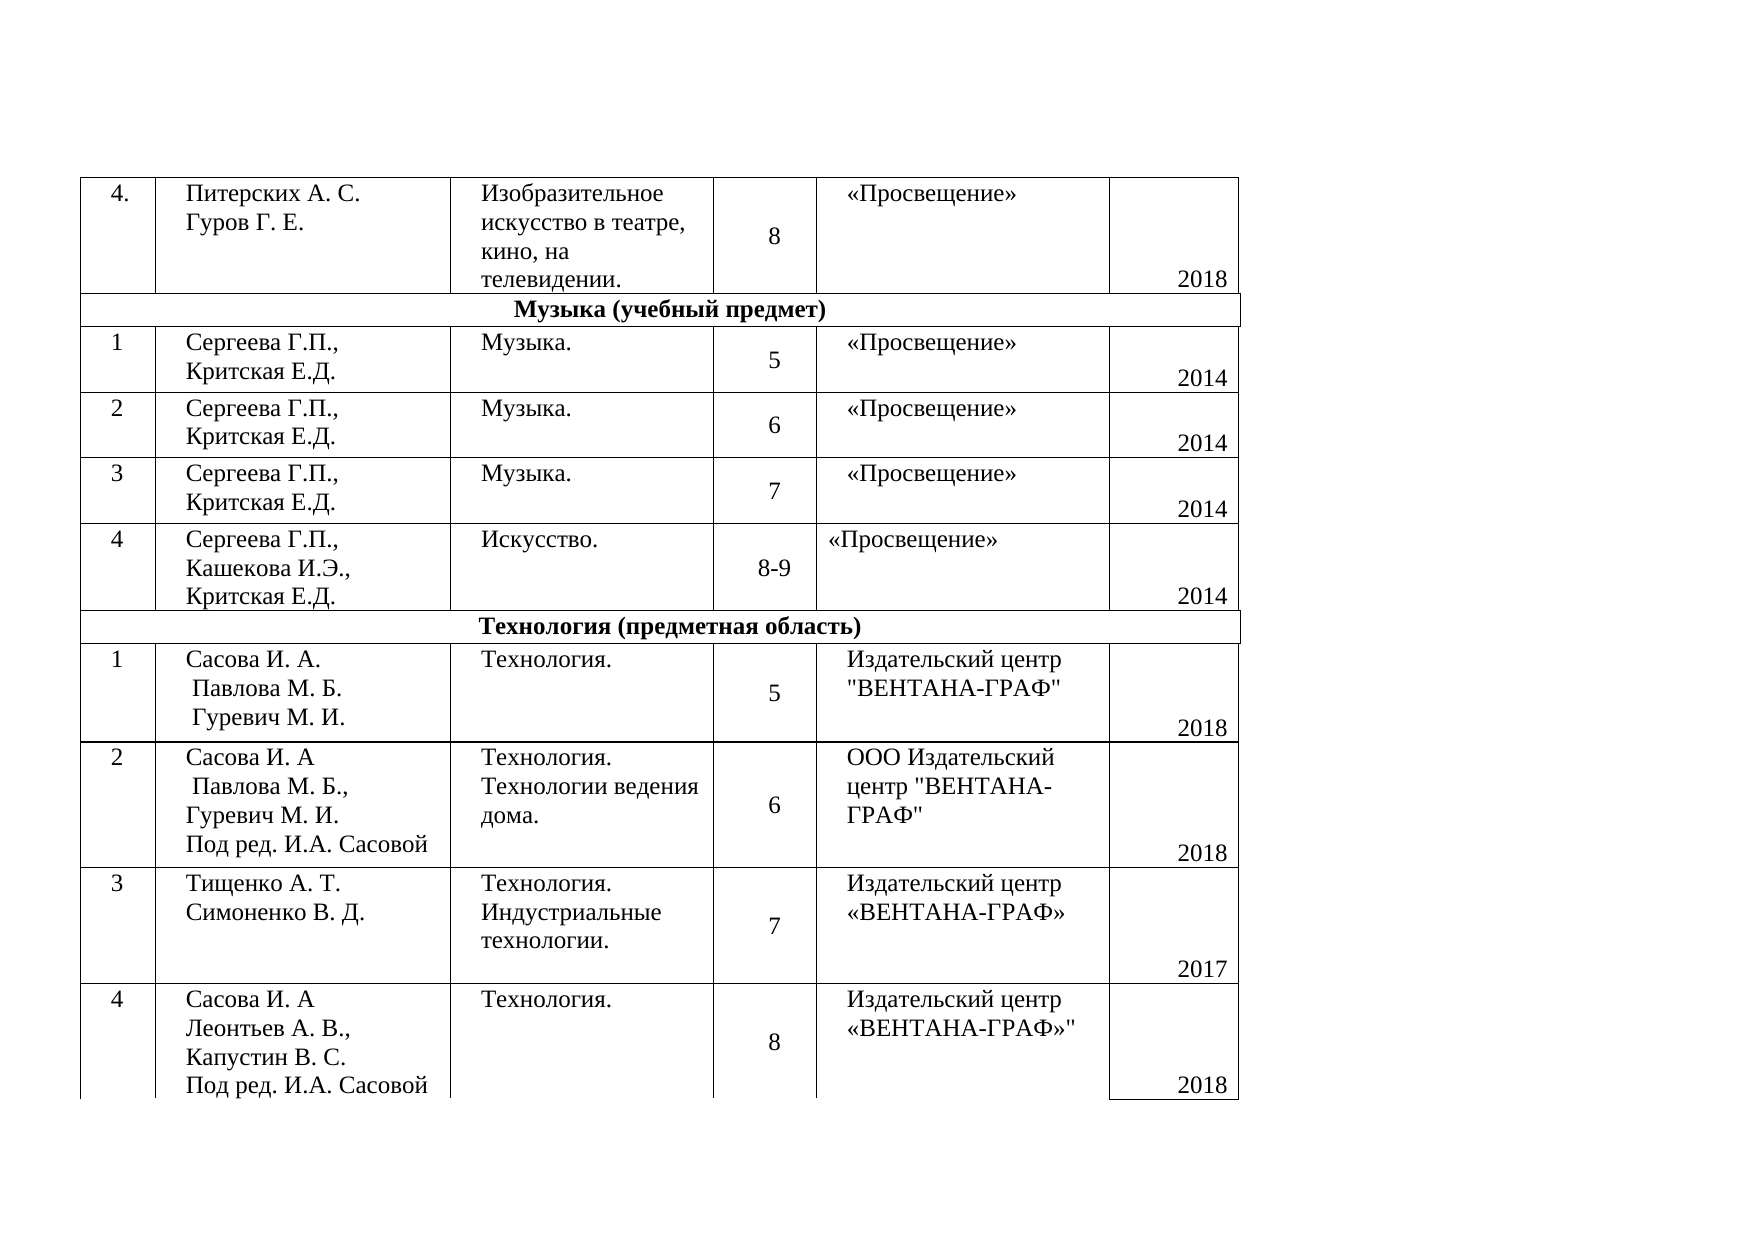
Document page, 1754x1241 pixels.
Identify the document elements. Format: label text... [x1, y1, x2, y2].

table_cell Технология. [451, 644, 713, 741]
table_cell Питерских А. С. Гуров Г. Е. [156, 178, 450, 293]
table_cell Изобразительное искусство в театре, кино, на телевидении. [451, 178, 713, 293]
table_cell «Просвещение» [817, 178, 1109, 293]
table_cell 6 [714, 393, 816, 457]
table_cell 6 [714, 743, 816, 867]
table_cell 8 [713, 984, 817, 1099]
table_cell 2014 [1110, 524, 1238, 610]
table_cell 2 [81, 743, 155, 867]
table_cell «Просвещение» [817, 393, 1109, 457]
table_cell Сасова И. А. Павлова М. Б. Гуревич М. И. [156, 644, 450, 741]
table_cell Музыка (учебный предмет) [81, 294, 1240, 326]
table_cell 4. [81, 178, 155, 293]
table_cell Тищенко А. Т. Симоненко В. Д. [156, 868, 450, 983]
table_cell Сергеева Г.П., Критская Е.Д. [156, 327, 450, 392]
table_cell Сергеева Г.П., Критская Е.Д. [156, 393, 450, 457]
table_cell Технология. [451, 984, 713, 1099]
table_cell Сасова И. А Павлова М. Б., Гуревич М. И. Под ред. И.А. Сасовой [156, 743, 450, 867]
table_cell 2018 [1110, 984, 1238, 1099]
table_cell Технология. Технологии ведения дома. [451, 743, 713, 867]
table_cell «Просвещение» [817, 524, 1109, 610]
table_cell 7 [714, 458, 816, 523]
table_cell Издательский центр «ВЕНТАНА-ГРАФ» [817, 868, 1109, 983]
table_cell ООО Издательский центр "ВЕНТАНА-ГРАФ" [817, 743, 1109, 867]
table_cell 2018 [1110, 743, 1238, 867]
table_cell 2014 [1110, 458, 1238, 523]
table_cell Сергеева Г.П., Критская Е.Д. [156, 458, 450, 523]
table_cell Музыка. [451, 393, 713, 457]
table_cell 2018 [1110, 178, 1238, 293]
table_cell Технология. Индустриальные технологии. [451, 868, 713, 983]
table_cell 4 [81, 524, 155, 610]
table_cell 3 [81, 458, 155, 523]
table_cell Издательский центр «ВЕНТАНА-ГРАФ»" [817, 984, 1109, 1099]
table_cell «Просвещение» [817, 458, 1109, 523]
table_cell 2014 [1110, 327, 1238, 392]
table_cell Музыка. [451, 327, 713, 392]
table_cell Искусство. [451, 524, 713, 610]
table_cell 5 [714, 644, 816, 741]
table_cell «Просвещение» [817, 327, 1109, 392]
table_cell 1 [81, 644, 155, 741]
table_cell Издательский центр "ВЕНТАНА-ГРАФ" [817, 644, 1109, 741]
table_cell 1 [81, 327, 155, 392]
table_cell Сасова И. А Леонтьев А. В., Капустин В. С. Под ред. И.А. Сасовой [156, 984, 451, 1099]
table_cell 2014 [1110, 393, 1238, 457]
table_cell 3 [81, 868, 155, 983]
table_cell 8-9 [714, 524, 816, 610]
table_cell 8 [714, 178, 816, 293]
table_cell 2 [81, 393, 155, 457]
table_cell 7 [714, 868, 816, 983]
table_cell 5 [714, 327, 816, 392]
table_cell 2017 [1110, 868, 1238, 983]
table_cell 2018 [1110, 644, 1238, 741]
table_cell Технология (предметная область) [81, 611, 1240, 643]
table_cell Сергеева Г.П., Кашекова И.Э., Критская Е.Д. [156, 524, 450, 610]
table_cell Музыка. [451, 458, 713, 523]
table_cell 4 [81, 984, 156, 1099]
